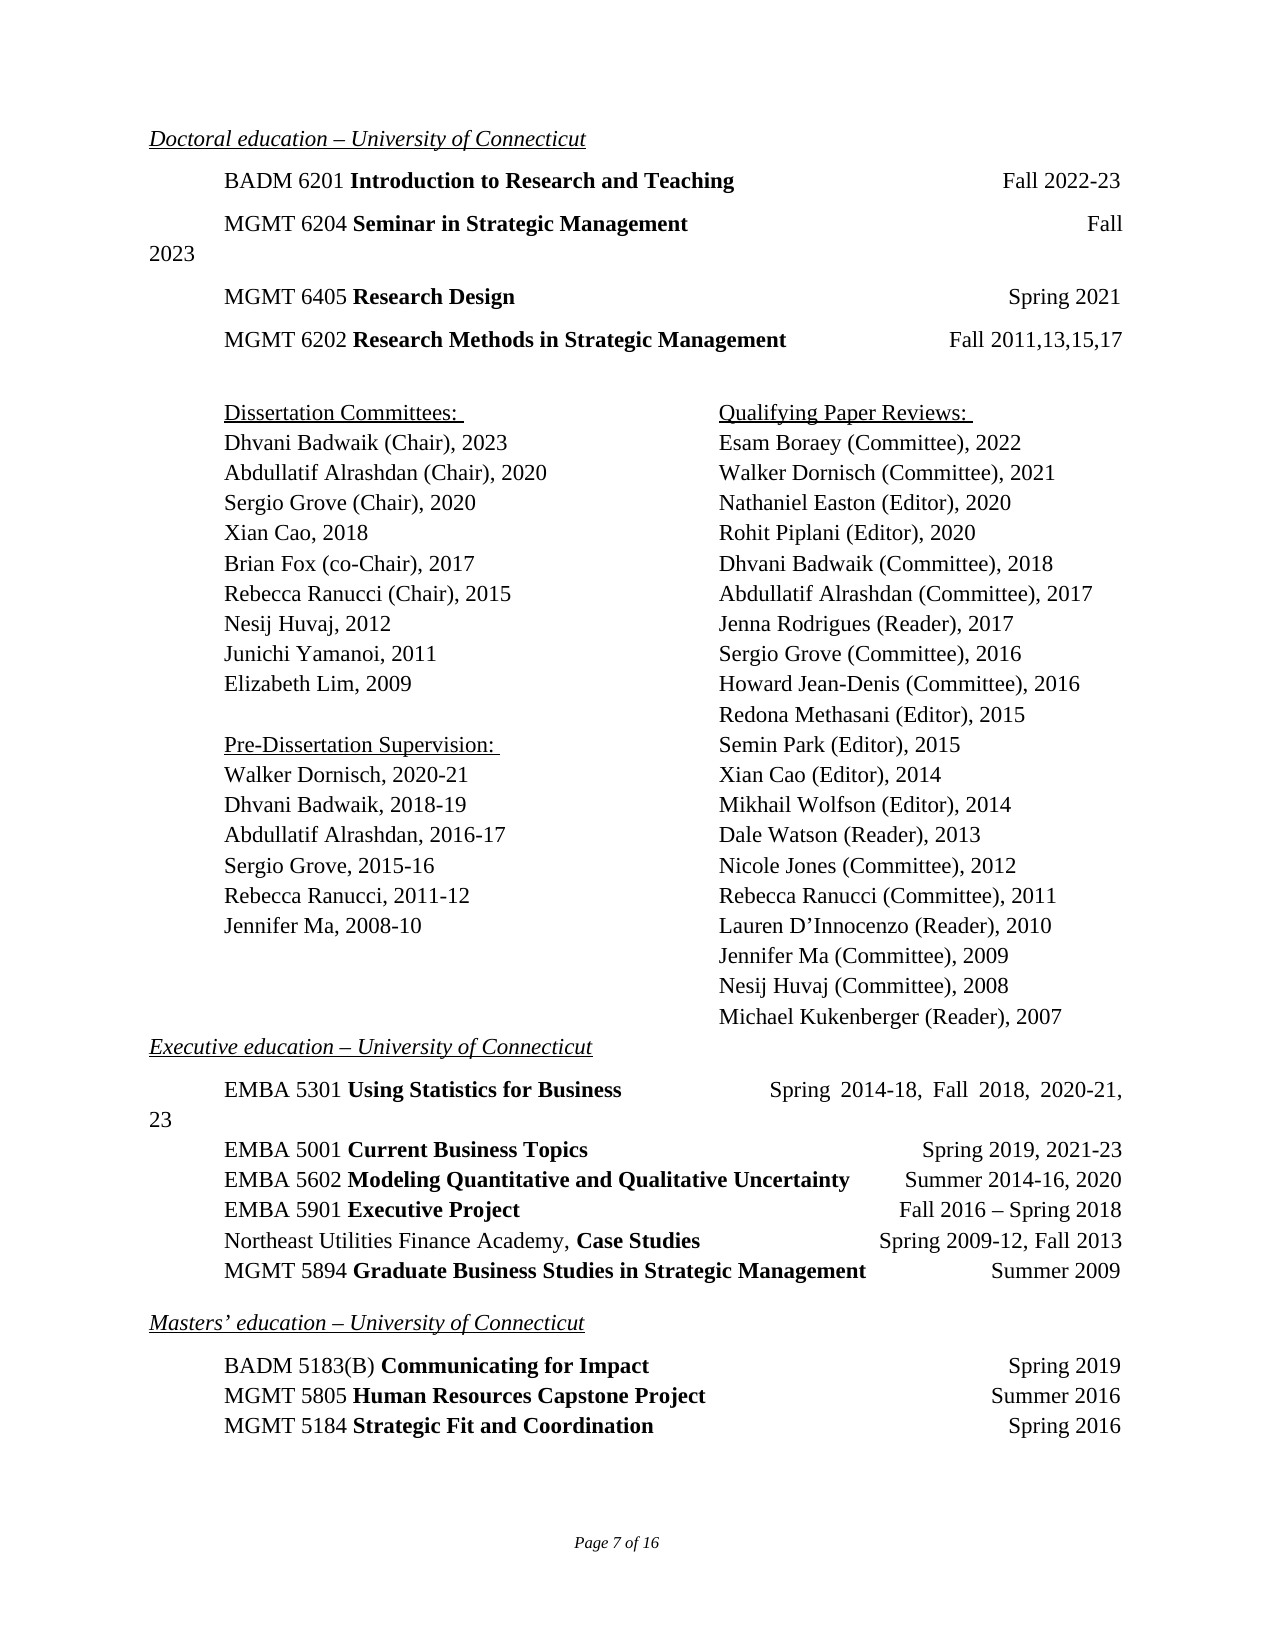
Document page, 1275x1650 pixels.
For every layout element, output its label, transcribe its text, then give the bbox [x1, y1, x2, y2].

text Doctoral education – University of Connecticut [149, 124, 1123, 151]
text Mikhail Wolfson (Editor), 2014 [719, 791, 1123, 818]
text Nicole Jones (Committee), 2012 [719, 852, 1123, 878]
text Junichi Yamanoi, 2011 [224, 640, 628, 667]
text Sergio Grove (Committee), 2016 [719, 640, 1123, 667]
text Brian Fox (co-Chair), 2017 [224, 549, 628, 576]
text Masters’ education – University of Connecticut [149, 1309, 1123, 1335]
text Walker Dornisch (Committee), 2021 [719, 459, 1123, 485]
text Abdullatif Alrashdan, 2016-17 [224, 821, 628, 848]
text Redona Methasani (Editor), 2015 [719, 701, 1123, 727]
text Xian Cao (Editor), 2014 [719, 761, 1123, 787]
text Walker Dornisch, 2020-21 [224, 761, 628, 787]
text Pre-Dissertation Supervision: [224, 731, 628, 757]
text Executive education – University of Connecticut [149, 1033, 1123, 1059]
text EMBA 5602 Modeling Quantitative and Qualitative Uncertainty Summer 2014-16, 2020 [149, 1166, 1123, 1193]
text EMBA 5901 Executive Project Fall 2016 – Spring 2018 [149, 1196, 1123, 1223]
text Xian Cao, 2018 [224, 519, 628, 546]
text BADM 6201 Introduction to Research and Teaching Fall 2022-23 [149, 167, 1123, 194]
text Rebecca Ranucci (Chair), 2015 [224, 580, 628, 606]
text Elizabeth Lim, 2009 [224, 670, 628, 697]
text Howard Jean-Denis (Committee), 2016 [719, 670, 1123, 697]
text Esam Boraey (Committee), 2022 [719, 429, 1123, 455]
text MGMT 6202 Research Methods in Strategic Management Fall 2011,13,15,17 [149, 326, 1123, 382]
text Rebecca Ranucci (Committee), 2011 [719, 882, 1123, 908]
text Nesij Huvaj (Committee), 2008 [719, 972, 1123, 999]
text MGMT 5805 Human Resources Capstone Project Summer 2016 [149, 1382, 1123, 1408]
text Dhvani Badwaik (Chair), 2023 [224, 429, 628, 455]
text Abdullatif Alrashdan (Committee), 2017 [719, 580, 1123, 606]
text Lauren D’Innocenzo (Reader), 2010 [719, 912, 1123, 938]
text Rohit Piplani (Editor), 2020 [719, 519, 1123, 546]
text Rebecca Ranucci, 2011-12 [224, 882, 628, 908]
text BADM 5183(B) Communicating for Impact Spring 2019 [149, 1352, 1123, 1378]
text Dhvani Badwaik (Committee), 2018 [719, 549, 1123, 576]
text Jenna Rodrigues (Reader), 2017 [719, 610, 1123, 636]
text EMBA 5001 Current Business Topics Spring 2019, 2021-23 [149, 1136, 1123, 1162]
text Michael Kukenberger (Reader), 2007 [719, 1003, 1123, 1029]
text Northeast Utilities Finance Academy, Case Studies Spring 2009-12, Fall 2013 MGMT 5894 Graduate Business Studies in Strategic Management Summer 2009 [149, 1227, 1123, 1283]
text Nesij Huvaj, 2012 [224, 610, 628, 636]
text Qualifying Paper Reviews: [719, 398, 1123, 425]
text EMBA 5301 Using Statistics for Business Spring 2014-18, Fall 2018, 2020-21, 23 [149, 1076, 1123, 1132]
text Jennifer Ma, 2008-10 [224, 912, 628, 938]
text Jennifer Ma (Committee), 2009 [719, 942, 1123, 969]
text Sergio Grove, 2015-16 [224, 852, 628, 878]
text Sergio Grove (Chair), 2020 [224, 489, 628, 516]
text MGMT 5184 Strategic Fit and Coordination Spring 2016 [149, 1412, 1123, 1438]
text Abdullatif Alrashdan (Chair), 2020 [224, 459, 636, 485]
text MGMT 6405 Research Design Spring 2021 [149, 283, 1123, 309]
text Dissertation Committees: [224, 398, 628, 425]
text MGMT 6204 Seminar in Strategic Management Fall 2023 [149, 210, 1123, 267]
text Dhvani Badwaik, 2018-19 [224, 791, 628, 818]
text Semin Park (Editor), 2015 [719, 731, 1123, 757]
text Nathaniel Easton (Editor), 2020 [719, 489, 1123, 516]
text Dale Watson (Reader), 2013 [719, 821, 1123, 848]
